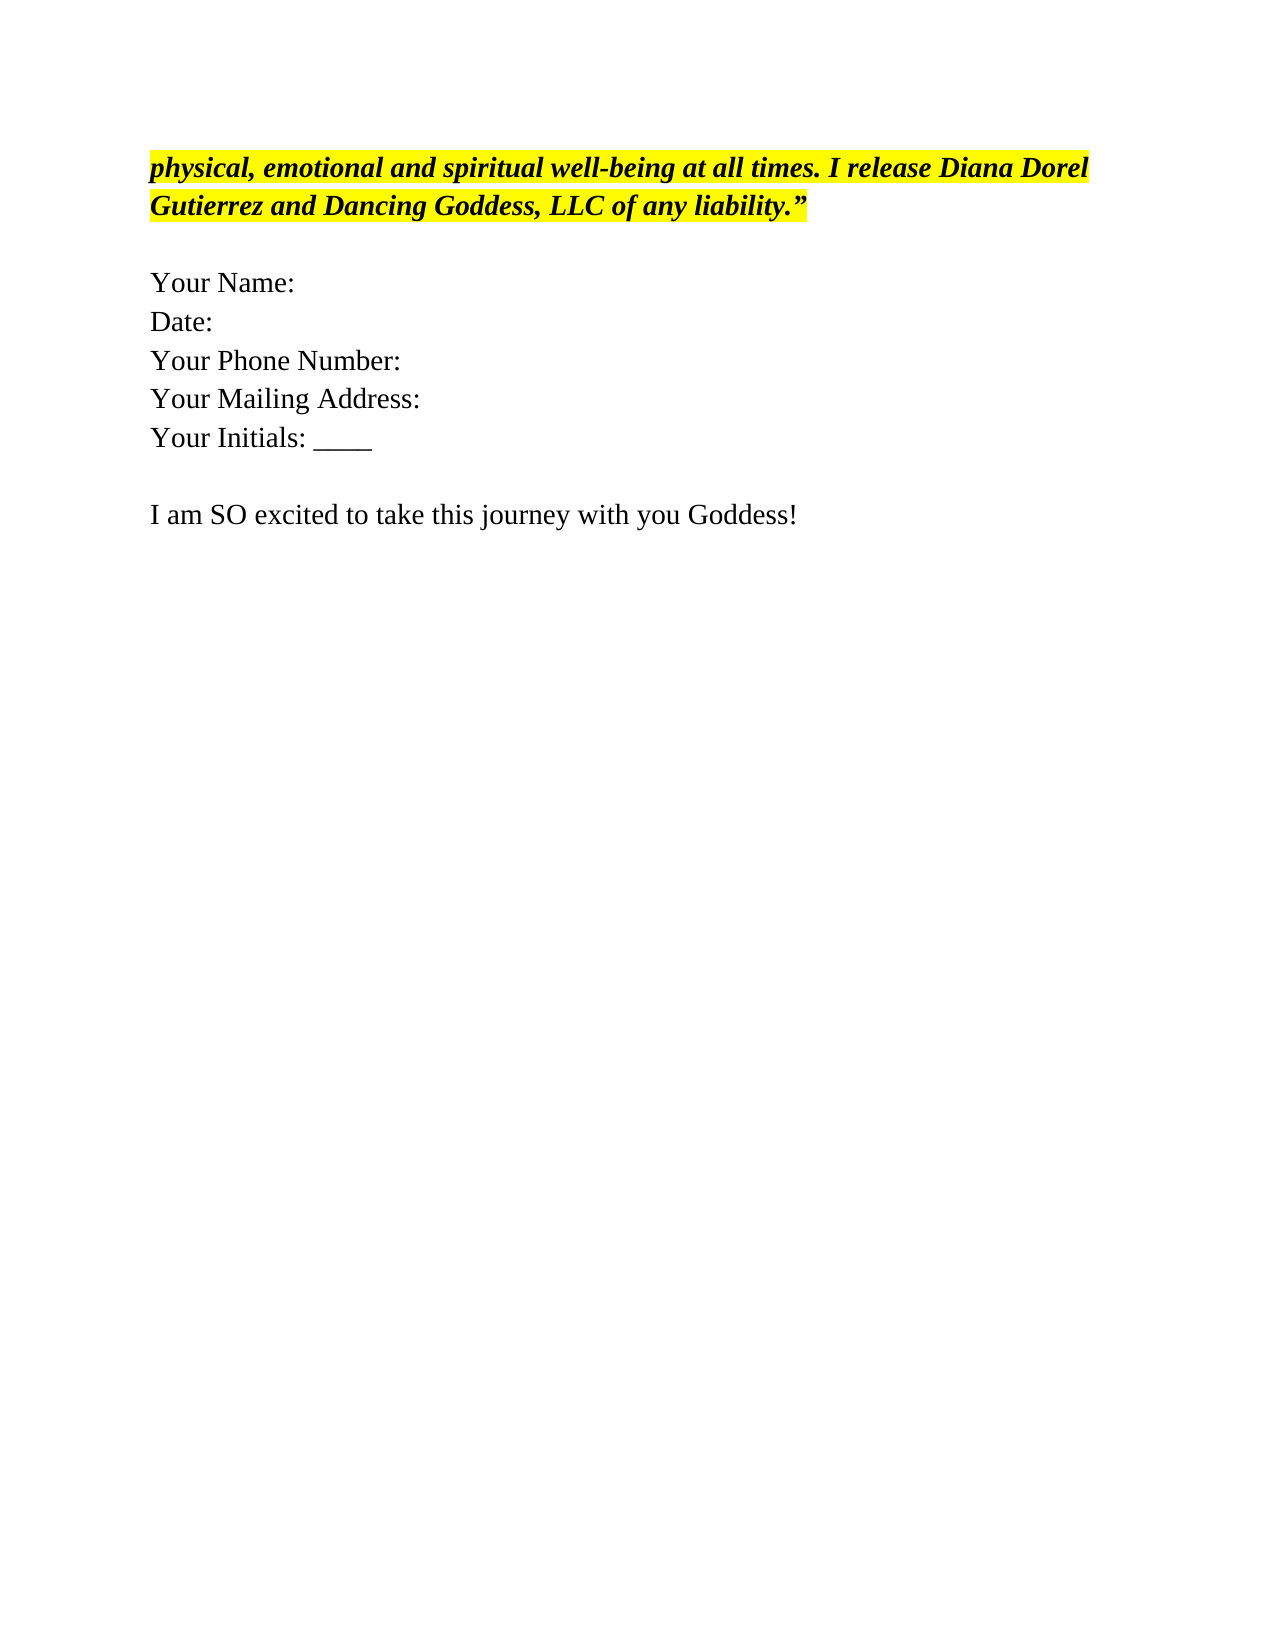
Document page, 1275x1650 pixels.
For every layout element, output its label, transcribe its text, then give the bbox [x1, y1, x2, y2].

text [150, 150, 1125, 222]
text I am SO excited to take this journey with you Goddess! [150, 497, 1125, 530]
text Your Name: [150, 266, 1125, 299]
text Your Mailing Address: [150, 381, 1125, 415]
text Date: [150, 304, 1125, 338]
text Your Phone Number: [150, 343, 1125, 376]
text Your Initials: ____ [150, 420, 1125, 453]
